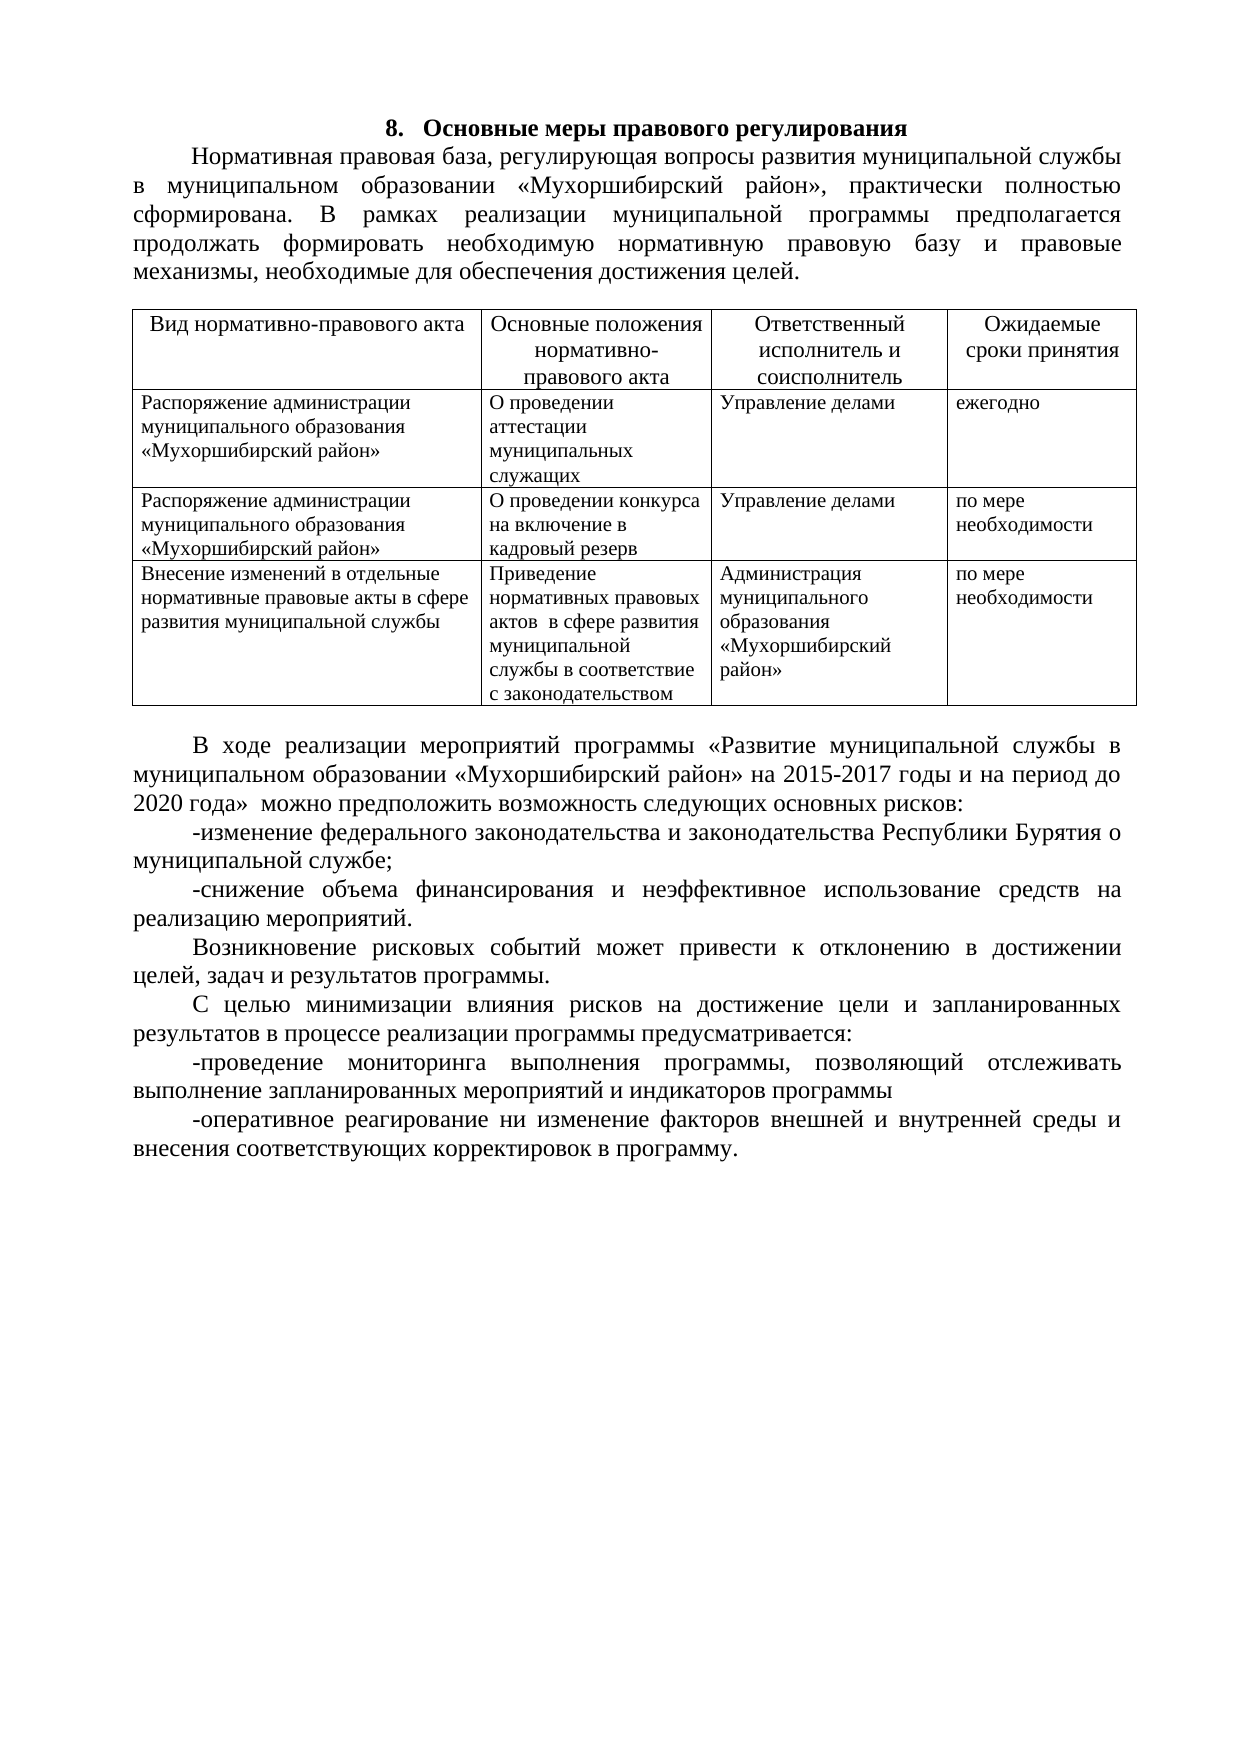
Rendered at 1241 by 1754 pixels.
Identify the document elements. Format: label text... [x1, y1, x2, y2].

table_cell Приведение нормативных правовых актов в сфере развития муниципальной службы в соответствие с законодательством [482, 561, 711, 705]
table_cell по мере необходимости [948, 561, 1136, 705]
table_header Вид нормативно-правового акта [133, 310, 481, 389]
table_header Ответственный исполнитель и соисполнитель [712, 310, 947, 389]
table_cell О проведении аттестации муниципальных служащих [482, 390, 711, 487]
table_cell Распоряжение администрации муниципального образования «Мухоршибирский район» [133, 488, 481, 560]
table_cell по мере необходимости [948, 488, 1136, 560]
text -снижение объема финансирования и неэффективное использование средств на реализацию мероприятий. [133, 874, 1122, 932]
text В ходе реализации мероприятий программы «Развитие муниципальной службы в муниципальном образовании «Мухоршибирский район» на 2015-2017 годы и на период до 2020 года» можно предположить возможность следующих основных рисков: [133, 730, 1122, 817]
table_header Ожидаемые сроки принятия [948, 310, 1136, 389]
table_header Основные положения нормативно-правового акта [482, 310, 711, 389]
text Возникновение рисковых событий может привести к отклонению в достижении целей, задач и результатов программы. [133, 932, 1122, 989]
list Основные меры правового регулирования [170, 113, 1122, 141]
table_cell Администрация муниципального образования «Мухоршибирский район» [712, 561, 947, 705]
table_cell О проведении конкурса на включение в кадровый резерв [482, 488, 711, 560]
table_cell Распоряжение администрации муниципального образования «Мухоршибирский район» [133, 390, 481, 487]
text Нормативная правовая база, регулирующая вопросы развития муниципальной службы в муниципальном образовании «Мухоршибирский район», практически полностью сформирована. В рамках реализации муниципальной программы предполагается продолжать формировать необходимую нормативную правовую базу и правовые механизмы, необходимые для обеспечения достижения целей. [133, 141, 1122, 285]
text -изменение федерального законодательства и законодательства Республики Бурятия о муниципальной службе; [133, 817, 1122, 874]
text -оперативное реагирование ни изменение факторов внешней и внутренней среды и внесения соответствующих корректировок в программу. [133, 1104, 1122, 1162]
text С целью минимизации влияния рисков на достижение цели и запланированных результатов в процессе реализации программы предусматривается: [133, 989, 1122, 1047]
table_cell Внесение изменений в отдельные нормативные правовые акты в сфере развития муниципальной службы [133, 561, 481, 705]
table_cell ежегодно [948, 390, 1136, 487]
table_cell Управление делами [712, 390, 947, 487]
table_cell Управление делами [712, 488, 947, 560]
text -проведение мониторинга выполнения программы, позволяющий отслеживать выполнение запланированных мероприятий и индикаторов программы [133, 1047, 1122, 1104]
